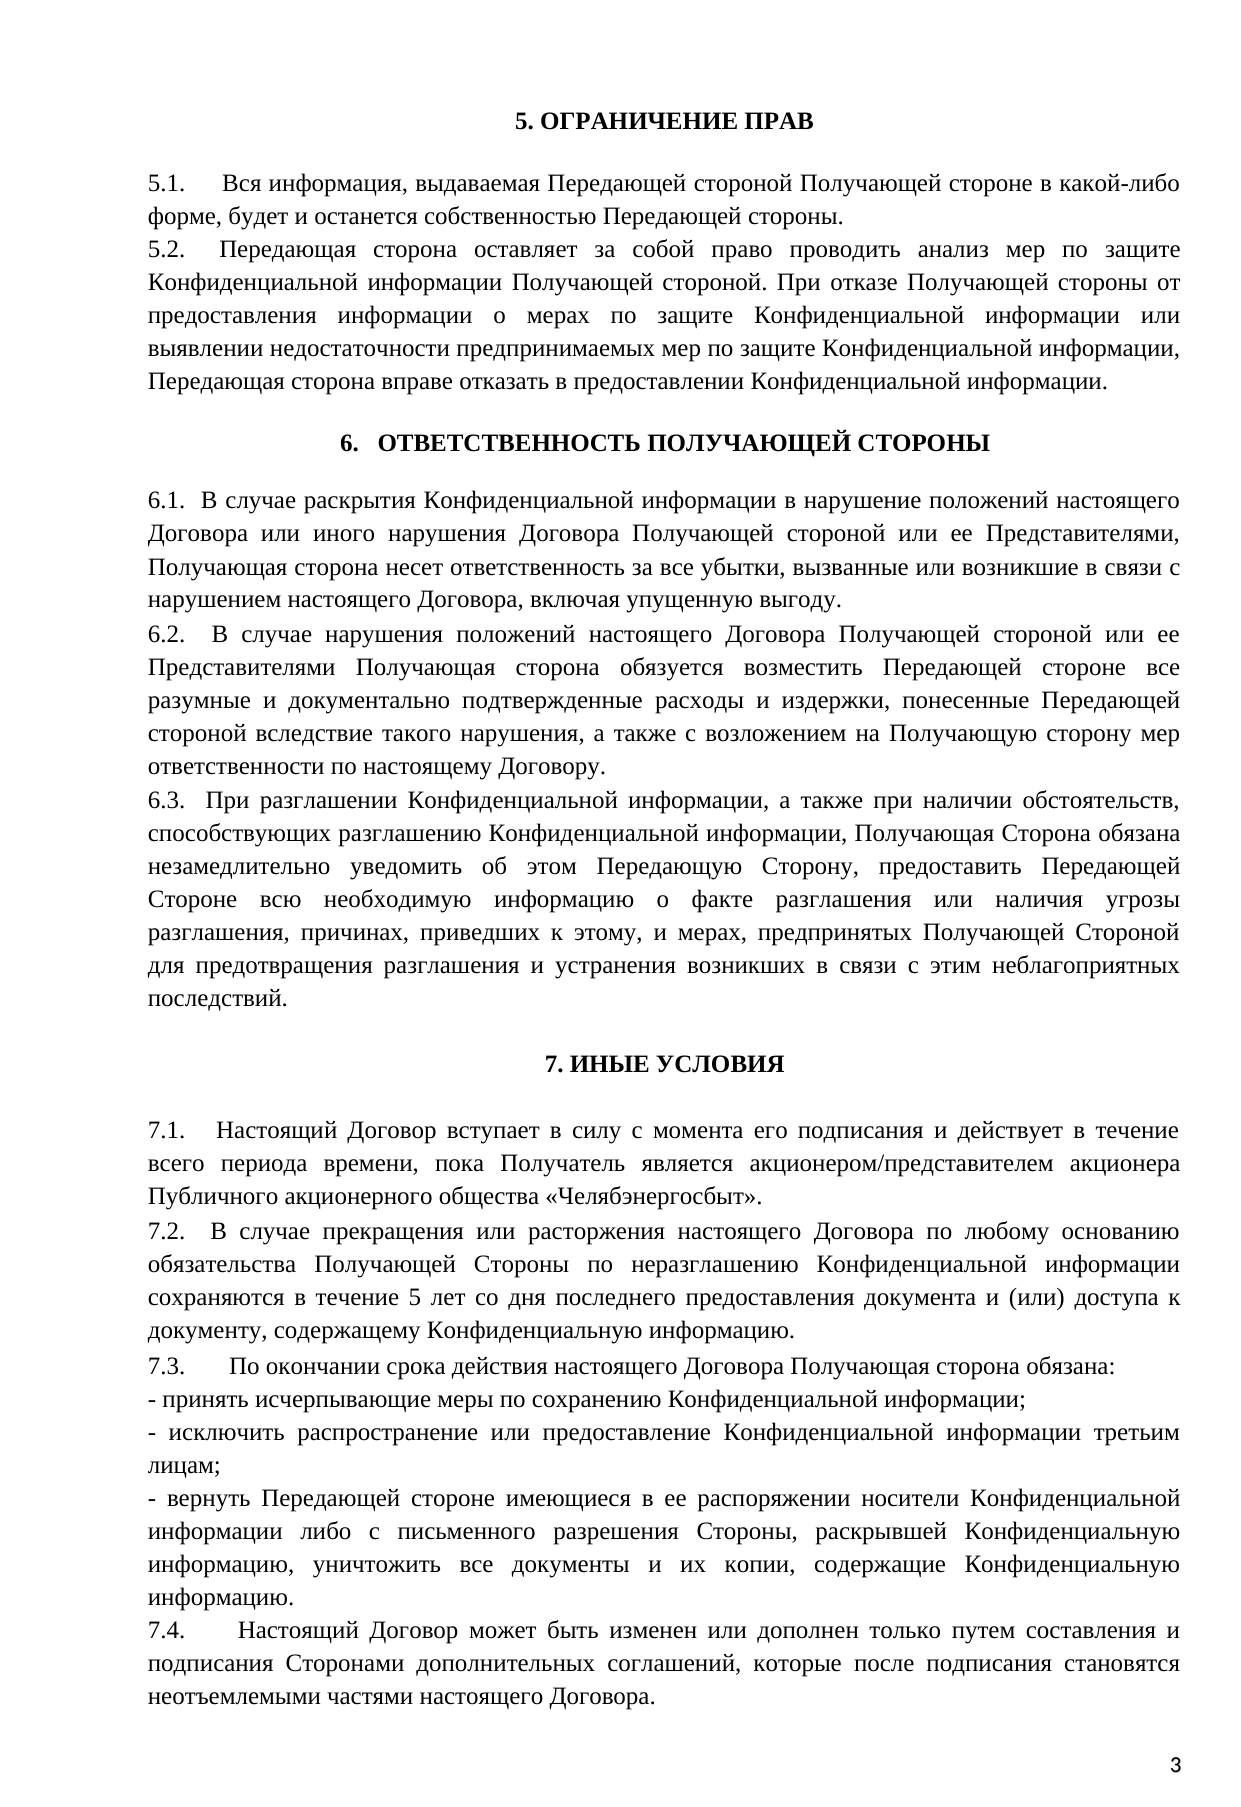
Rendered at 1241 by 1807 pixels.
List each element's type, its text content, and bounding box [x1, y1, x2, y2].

text 7.4. Настоящий Договор может быть изменен или дополнен только путем составления и подписания Сторонами дополнительных соглашений, которые после подписания становятся неотъемлемыми частями настоящего Договора. [148, 1615, 1181, 1710]
text 6.1. В случае раскрытия Конфиденциальной информации в нарушение положений настоящего Договора или иного нарушения Договора Получающей стороной или ее Представителями, Получающая сторона несет ответственность за все убытки, вызванные или возникшие в связи с нарушением настоящего Договора, включая упущенную выгоду. [148, 486, 1181, 613]
list ОТВЕТСТВЕННОСТЬ ПОЛУЧАЮЩЕЙ СТОРОНЫ [340, 428, 1181, 457]
text 7.1. Настоящий Договор вступает в силу с момента его подписания и действует в течение всего периода времени, пока Получатель является акционером/представителем акционера Публичного акционерного общества «Челябэнергосбыт». [148, 1115, 1181, 1210]
text 5.1. Вся информация, выдаваемая Передающей стороной Получающей стороне в какой-либо форме, будет и останется собственностью Передающей стороны. [148, 168, 1181, 230]
text 5. ОГРАНИЧЕНИЕ ПРАВ [148, 106, 1181, 135]
text 5.2. Передающая сторона оставляет за собой право проводить анализ мер по защите Конфиденциальной информации Получающей стороной. При отказе Получающей стороны от предоставления информации о мерах по защите Конфиденциальной информации или выявлении недостаточности предпринимаемых мер по защите Конфиденциальной информации, Передающая сторона вправе отказать в предоставлении Конфиденциальной информации. [148, 234, 1181, 395]
text - принять исчерпывающие меры по сохранению Конфиденциальной информации; [148, 1384, 1181, 1412]
text 6.3. При разглашении Конфиденциальной информации, а также при наличии обстоятельств, способствующих разглашению Конфиденциальной информации, Получающая Сторона обязана незамедлительно уведомить об этом Передающую Сторону, предоставить Передающей Стороне всю необходимую информацию о факте разглашения или наличия угрозы разглашения, причинах, приведших к этому, и мерах, предпринятых Получающей Стороной для предотвращения разглашения и устранения возникших в связи с этим неблагоприятных последствий. [148, 785, 1181, 1012]
text 7.2. В случае прекращения или расторжения настоящего Договора по любому основанию обязательства Получающей Стороны по неразглашению Конфиденциальной информации сохраняются в течение 5 лет со дня последнего предоставления документа и (или) доступа к документу, содержащему Конфиденциальную информацию. [148, 1216, 1181, 1344]
text - вернуть Передающей стороне имеющиеся в ее распоряжении носители Конфиденциальной информации либо с письменного разрешения Стороны, раскрывшей Конфиденциальную информацию, уничтожить все документы и их копии, содержащие Конфиденциальную информацию. [148, 1483, 1181, 1611]
text 6.2. В случае нарушения положений настоящего Договора Получающей стороной или ее Представителями Получающая сторона обязуется возместить Передающей стороне все разумные и документально подтвержденные расходы и издержки, понесенные Передающей стороной вследствие такого нарушения, а также с возложением на Получающую сторону мер ответственности по настоящему Договору. [148, 619, 1181, 779]
text 7.3. По окончании срока действия настоящего Договора Получающая сторона обязана: [148, 1351, 1181, 1379]
text 7. ИНЫЕ УСЛОВИЯ [148, 1049, 1181, 1078]
text - исключить распространение или предоставление Конфиденциальной информации третьим лицам; [148, 1417, 1181, 1478]
